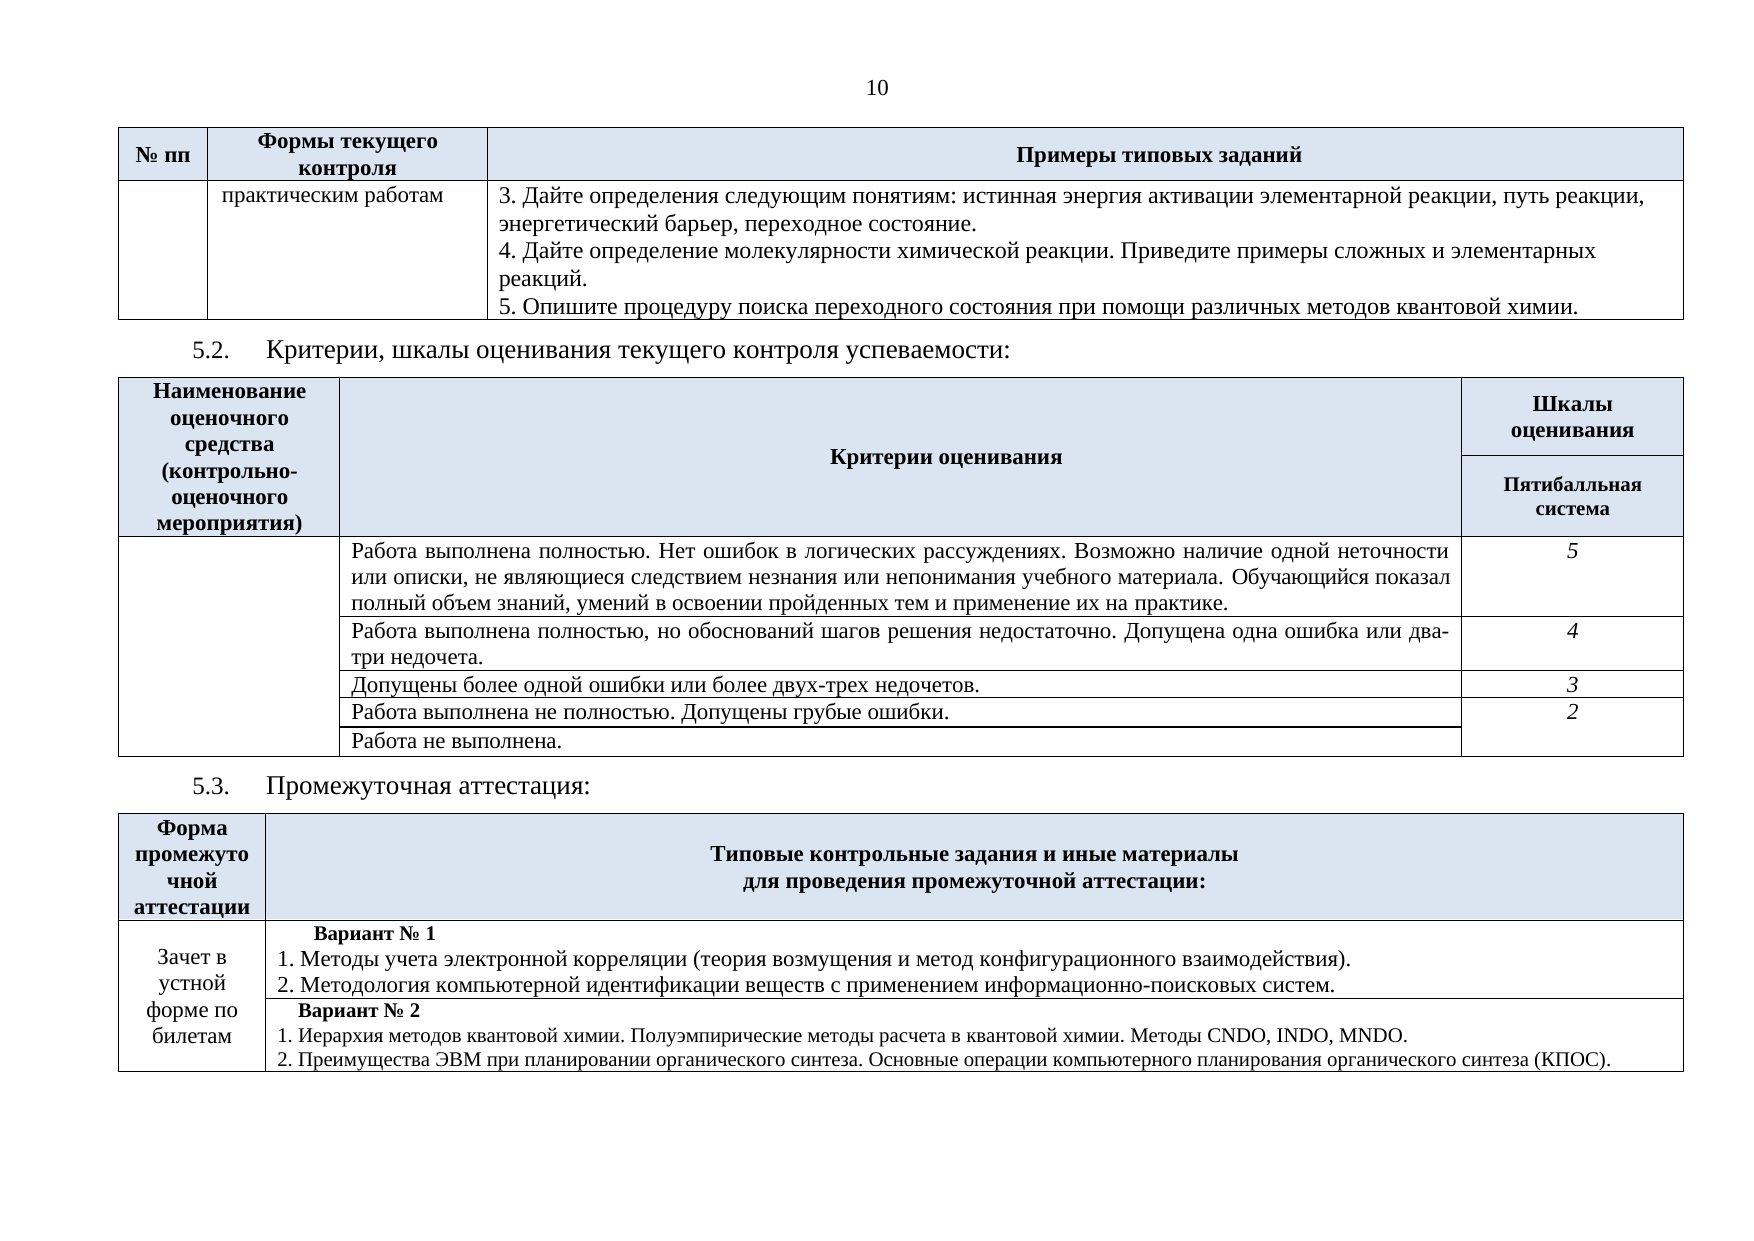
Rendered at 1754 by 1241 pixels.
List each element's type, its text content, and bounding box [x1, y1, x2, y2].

table_cell [119, 537, 339, 756]
subtitle Критерии, шкалы оценивания текущего контроля успеваемости: [118, 333, 1636, 364]
table_cell 5 [1462, 537, 1683, 616]
table_header Критерии оценивания [340, 378, 1461, 536]
table_cell 2 [119, 181, 207, 319]
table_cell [208, 181, 487, 319]
table_cell Пятибалльная система [1462, 456, 1683, 536]
table_cell Работа выполнена полностью. Нет ошибок в логических рассуждениях. Возможно наличие одной неточности или описки, не являющиеся следствием незнания или непонимания учебного материала. Обучающийся показал полный объем знаний, умений в освоении пройденных тем и применение их на практике. [340, 537, 1461, 616]
table_cell Допущены более одной ошибки или более двух-трех недочетов. [340, 671, 1461, 697]
table_cell Вариант № 1 1. Методы учета электронной корреляции (теория возмущения и метод конфигурационного взаимодействия). 2. Методология компьютерной идентификации веществ с применением информационно-поисковых систем. [266, 921, 1683, 997]
table_cell 2 [1462, 698, 1683, 756]
table_cell Работа не выполнена. [340, 728, 1461, 756]
table_header № пп [119, 128, 207, 180]
table_cell 3 [1462, 671, 1683, 697]
table_header Форма промежуточной аттестации [119, 814, 265, 919]
subtitle Промежуточная аттестация: [118, 769, 1636, 801]
table_header Шкалы оценивания [1462, 378, 1683, 455]
table_header Наименование оценочного средства (контрольно-оценочного мероприятия) [119, 378, 339, 536]
table_cell Вариант № 2 1. Иерархия методов квантовой химии. Полуэмпирические методы расчета в квантовой химии. Методы CNDO, INDO, MNDO. 2. Преимущества ЭВМ при планировании органического синтеза. Основные операции компьютерного планирования органического синтеза (КПОС). [266, 999, 1683, 1071]
table_header Типовые контрольные задания и иные материалы для проведения промежуточной аттестации: [266, 814, 1683, 919]
table_header Формы текущего контроля [208, 128, 487, 180]
table_header Примеры типовых заданий [488, 128, 1683, 180]
table_cell Зачет в устной форме по билетам [119, 921, 265, 1071]
table_cell Работа выполнена не полностью. Допущены грубые ошибки. [340, 698, 1461, 726]
table_cell 4 [1462, 617, 1683, 669]
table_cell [488, 181, 1683, 319]
table_cell Работа выполнена полностью, но обоснований шагов решения недостаточно. Допущена одна ошибка или два-три недочета. [340, 617, 1461, 669]
